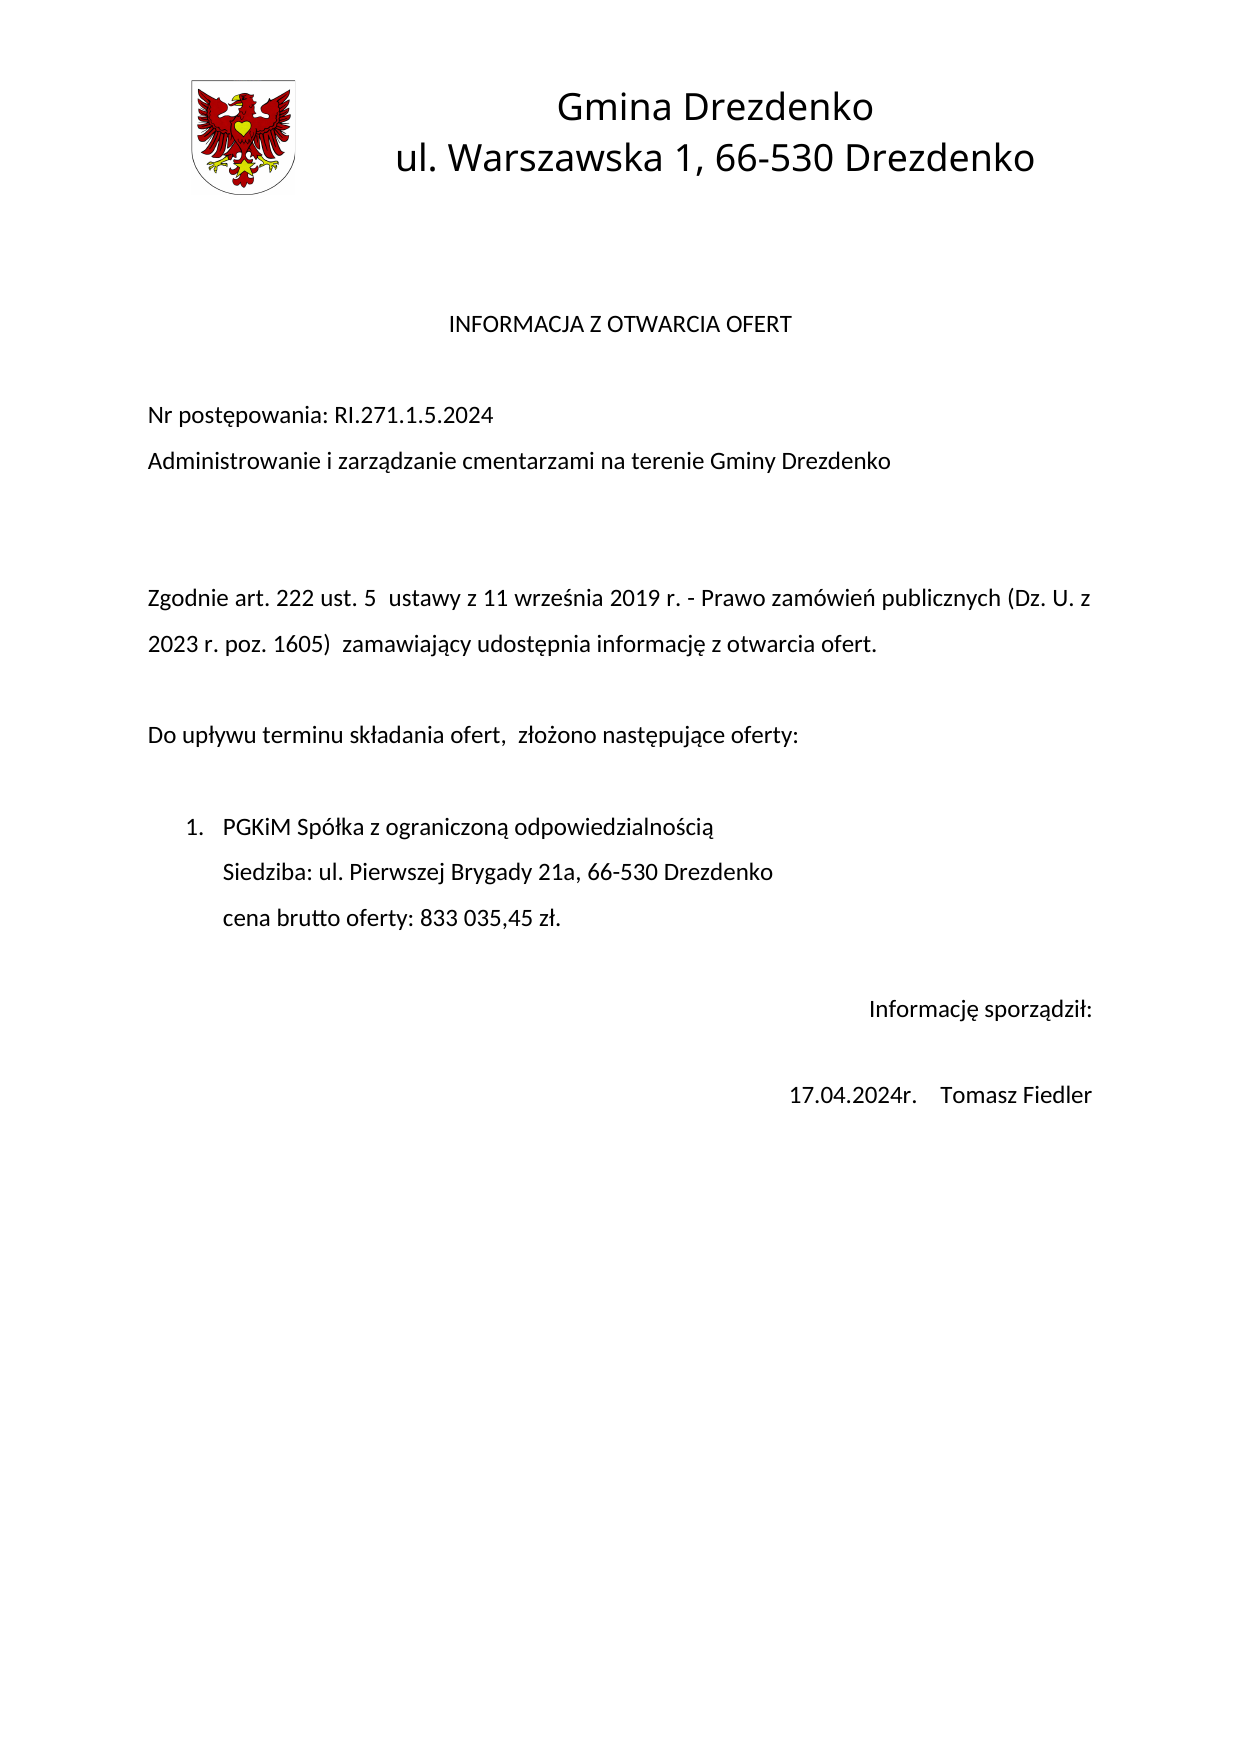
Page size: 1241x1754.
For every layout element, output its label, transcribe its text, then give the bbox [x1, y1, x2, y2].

text Informację sporządził: [148, 994, 1093, 1024]
list 17.04.2024r. Tomasz Fiedler [223, 1079, 1093, 1109]
text Administrowanie i zarządzanie cmentarzami na terenie Gminy Drezdenko [148, 445, 1093, 475]
text Do upływu terminu składania ofert, złożono następujące oferty: [148, 719, 1093, 750]
list Siedziba: ul. Pierwszej Brygady 21a, 66-530 Drezdenko [223, 856, 1093, 887]
text Zgodnie art. 222 ust. 5 ustawy z 11 września 2019 r. - Prawo zamówień publicznych (Dz. U. z 2023 r. poz. 1605) zamawiający udostępnia informację z otwarcia ofert. [148, 582, 1093, 658]
picture [191, 80, 296, 195]
text Nr postępowania: RI.271.1.5.2024 [148, 399, 1093, 430]
list PGKiM Spółka z ograniczoną odpowiedzialnością [185, 811, 1093, 841]
list cena brutto oferty: 833 035,45 zł. [223, 902, 1093, 933]
text INFORMACJA Z OTWARCIA OFERT [148, 308, 1093, 338]
